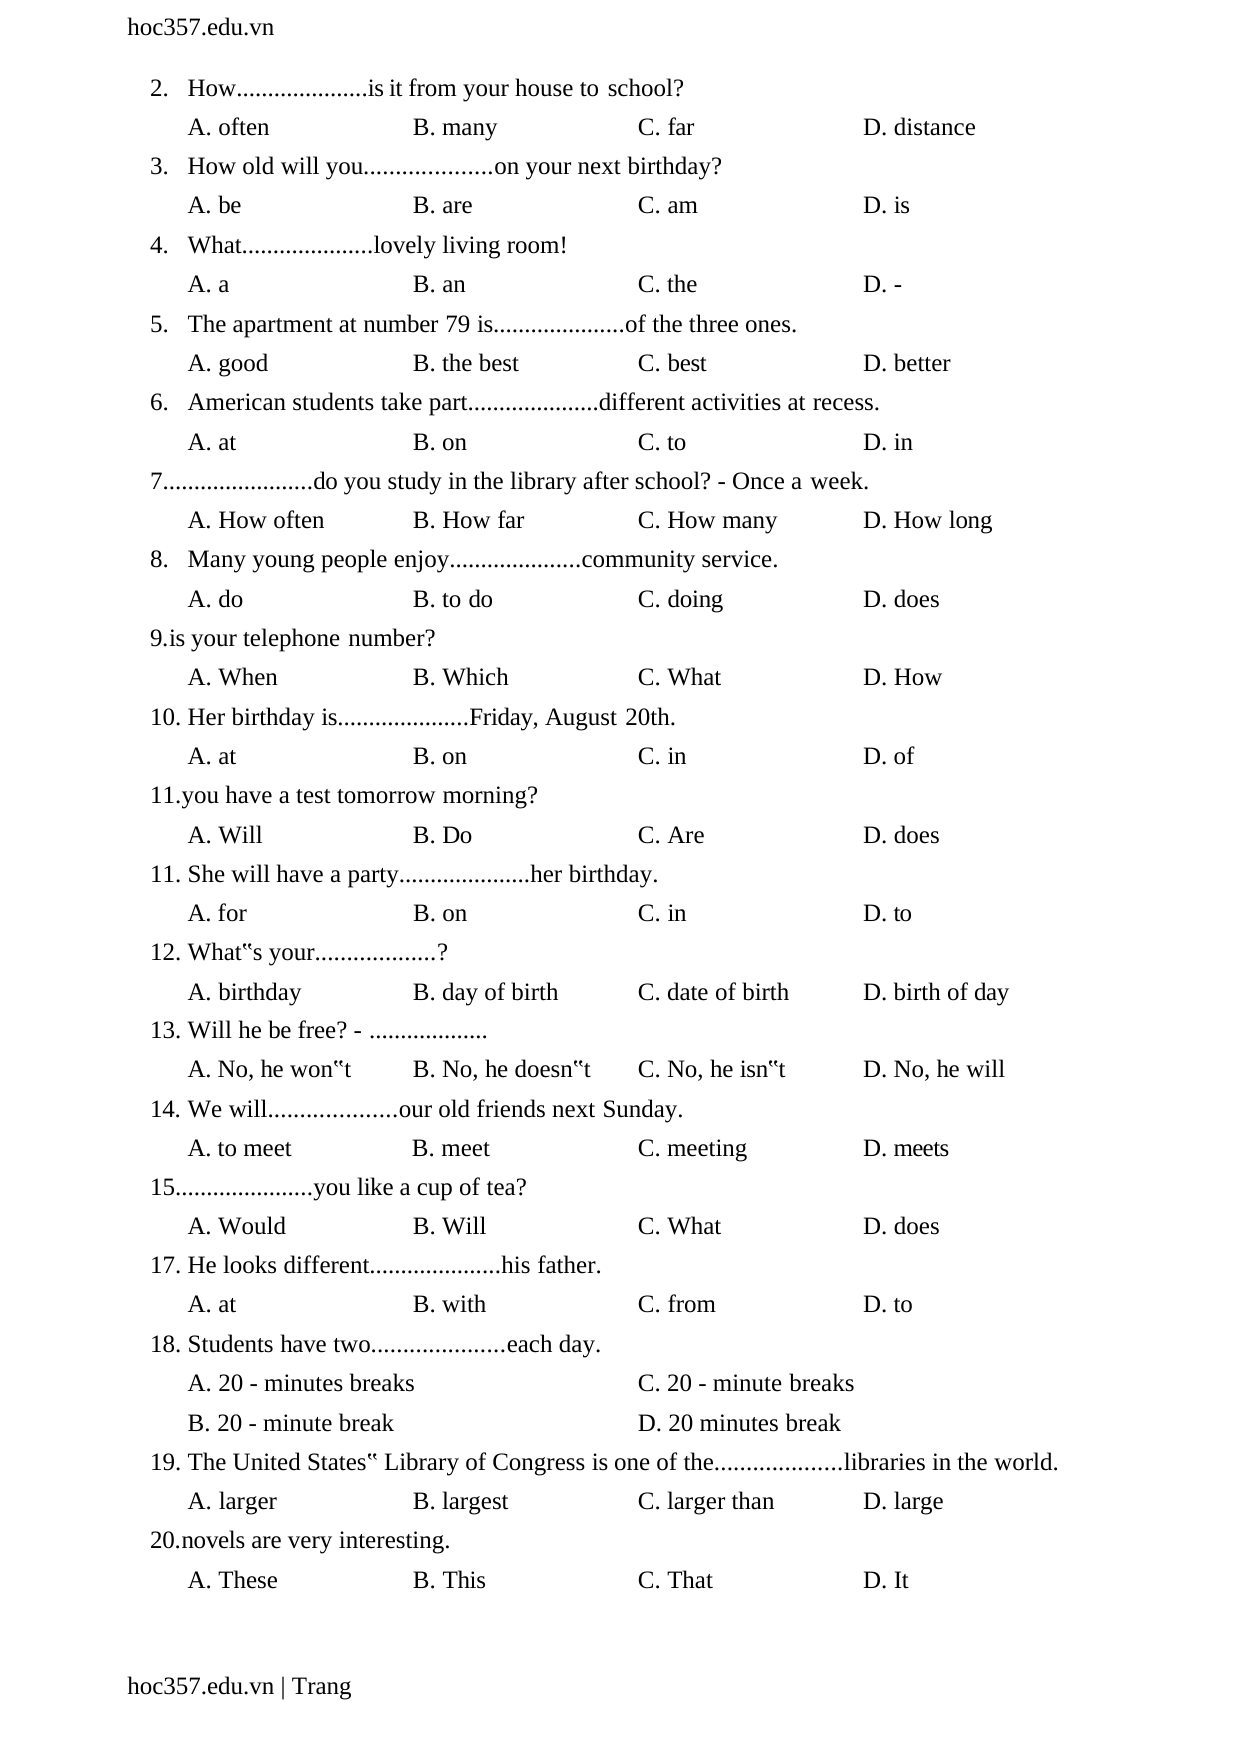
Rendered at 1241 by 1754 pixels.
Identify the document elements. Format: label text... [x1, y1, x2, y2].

list larger B. largest C. larger than D. large [187, 1486, 1155, 1515]
list Her birthday is Friday, August 20th. [150, 702, 1155, 731]
text A. birthday B. day of birth C. date of birth D. birth of day 13. Will he be free? - ................... [150, 977, 1010, 1044]
list How old will you on your next birthday? [150, 151, 1155, 180]
list How is it from your house to school? [150, 73, 1155, 101]
text A. Would B. Will C. What D. does [187, 1211, 1155, 1240]
text A. to meet B. meet C. meeting D. meets 15. you like a cup of tea? [150, 1133, 952, 1201]
text A. for B. on C. in D. to 12. What‟s your ? [150, 898, 913, 966]
list Students have two each day. [150, 1329, 1155, 1358]
list What lovely living room! [150, 230, 1155, 258]
list be B. are C. am D. is [187, 191, 1155, 219]
text A. How often B. How far C. How many D. How long [187, 505, 1155, 534]
list at B. on C. in D. of [187, 741, 1155, 770]
list Many young people enjoy community service. [150, 544, 1155, 573]
list We will our old friends next Sunday. [150, 1094, 1155, 1122]
list you have a test tomorrow morning? [150, 780, 1155, 809]
list often B. many C. far D. distance [187, 112, 1155, 141]
list is your telephone number? [150, 623, 1155, 652]
list American students take part different activities at recess. [150, 387, 1155, 416]
list Will B. Do C. Are D. does [187, 820, 1155, 849]
list These B. This C. That D. It [187, 1565, 1155, 1594]
list When B. Which C. What D. How [187, 662, 1155, 691]
list do B. to do C. doing D. does [187, 584, 1155, 612]
list at B. on C. to D. in [187, 427, 1155, 456]
list a B. an C. the D. - [187, 269, 1155, 298]
list He looks different his father. [150, 1251, 1155, 1279]
list novels are very interesting. [150, 1526, 1155, 1554]
text 7 do you study in the library after school? - Once a week. [150, 466, 1155, 494]
list 20 - minute break D. 20 minutes break [187, 1408, 1155, 1436]
list The apartment at number 79 is of the three ones. [150, 309, 1155, 337]
text A. No, he won‟t B. No, he doesn‟t C. No, he isn‟t D. No, he will [187, 1055, 1155, 1083]
list good B. the best C. best D. better [187, 348, 1155, 376]
list The United States‟ Library of Congress is one of the libraries in the world. [150, 1447, 1155, 1476]
list She will have a party her birthday. [150, 859, 1155, 888]
list at B. with C. from D. to [187, 1289, 1155, 1318]
list 20 - minutes breaks C. 20 - minute breaks [187, 1368, 1155, 1397]
